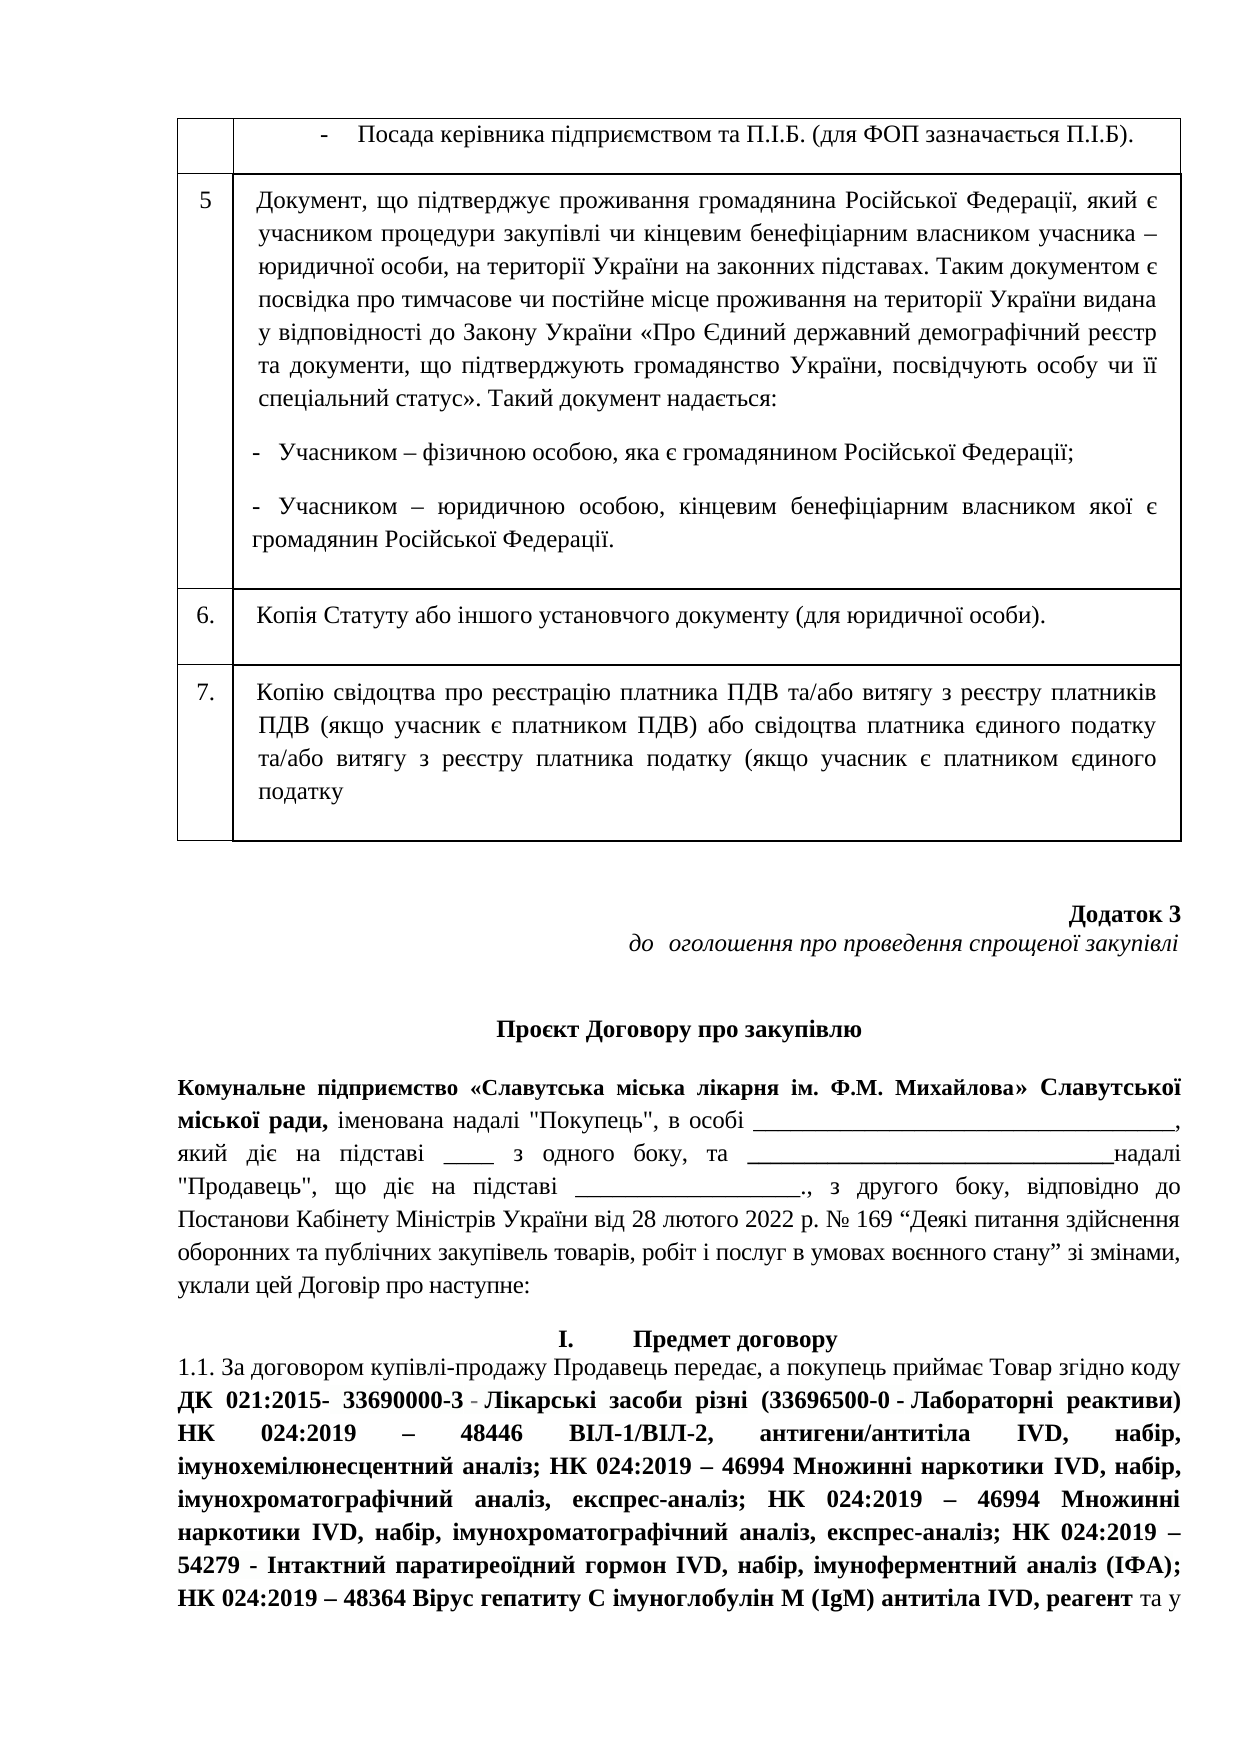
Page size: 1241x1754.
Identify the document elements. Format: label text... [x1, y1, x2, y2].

table_cell 6. [178, 589, 232, 664]
text Додаток 3 [1002, 899, 1181, 928]
text Проєкт Договору про закупівлю [177, 1014, 1181, 1043]
table_cell 5 [178, 174, 232, 588]
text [177, 1352, 1181, 1612]
table_cell Копія Статуту або іншого установчого документу (для юридичної особи). [234, 590, 1180, 664]
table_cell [234, 119, 1180, 173]
table_cell 4 [178, 119, 233, 173]
list Предмет договору [215, 1324, 1181, 1352]
table_cell 7. [178, 665, 232, 839]
text до оголошення про проведення спрощеної закупівлі [477, 928, 660, 957]
text Комунальне підприємство «Славутська міська лікарня ім. Ф.М. Михайлова» Славутської міської ради, іменована надалі "Покупець", в особі __________________________________, який діє на підставі ____ з одного боку, та ________________________________надалі "Продавець", що діє на підставі __________________., з другого боку, відповідно до Постанови Кабінету Міністрів України від 28 лютого 2022 р. № 169 “Деякі питання здійснення оборонних та публічних закупівель товарів, робіт і послуг в умовах воєнного стану” зі змінами, уклали цей Договір про наступне: [177, 1100, 1181, 1298]
table_cell Копію свідоцтва про реєстрацію платника ПДВ та/або витягу з реєстру платників ПДВ (якщо учасник є платником ПДВ) або свідоцтва платника єдиного податку та/або витягу з реєстру платника податку (якщо учасник є платником єдиного податку [234, 666, 1180, 839]
table_cell Документ, що підтверджує проживання громадянина Російської Федерації, який є учасником процедури закупівлі чи кінцевим бенефіціарним власником учасника – юридичної особи, на території України на законних підставах. Таким документом є посвідка про тимчасове чи постійне місце проживання на території України видана у відповідності до Закону України «Про Єдиний державний демографічний реєстр та документи, що підтверджують громадянство України, посвідчують особу чи її спеціальний статус». Такий документ надається: Учасником – фізичною особою, яка є громадянином Російської Федерації; Учасником – юридичною особою, кінцевим бенефіціарним власником якої є громадянин Російської Федерації. [234, 175, 1180, 588]
